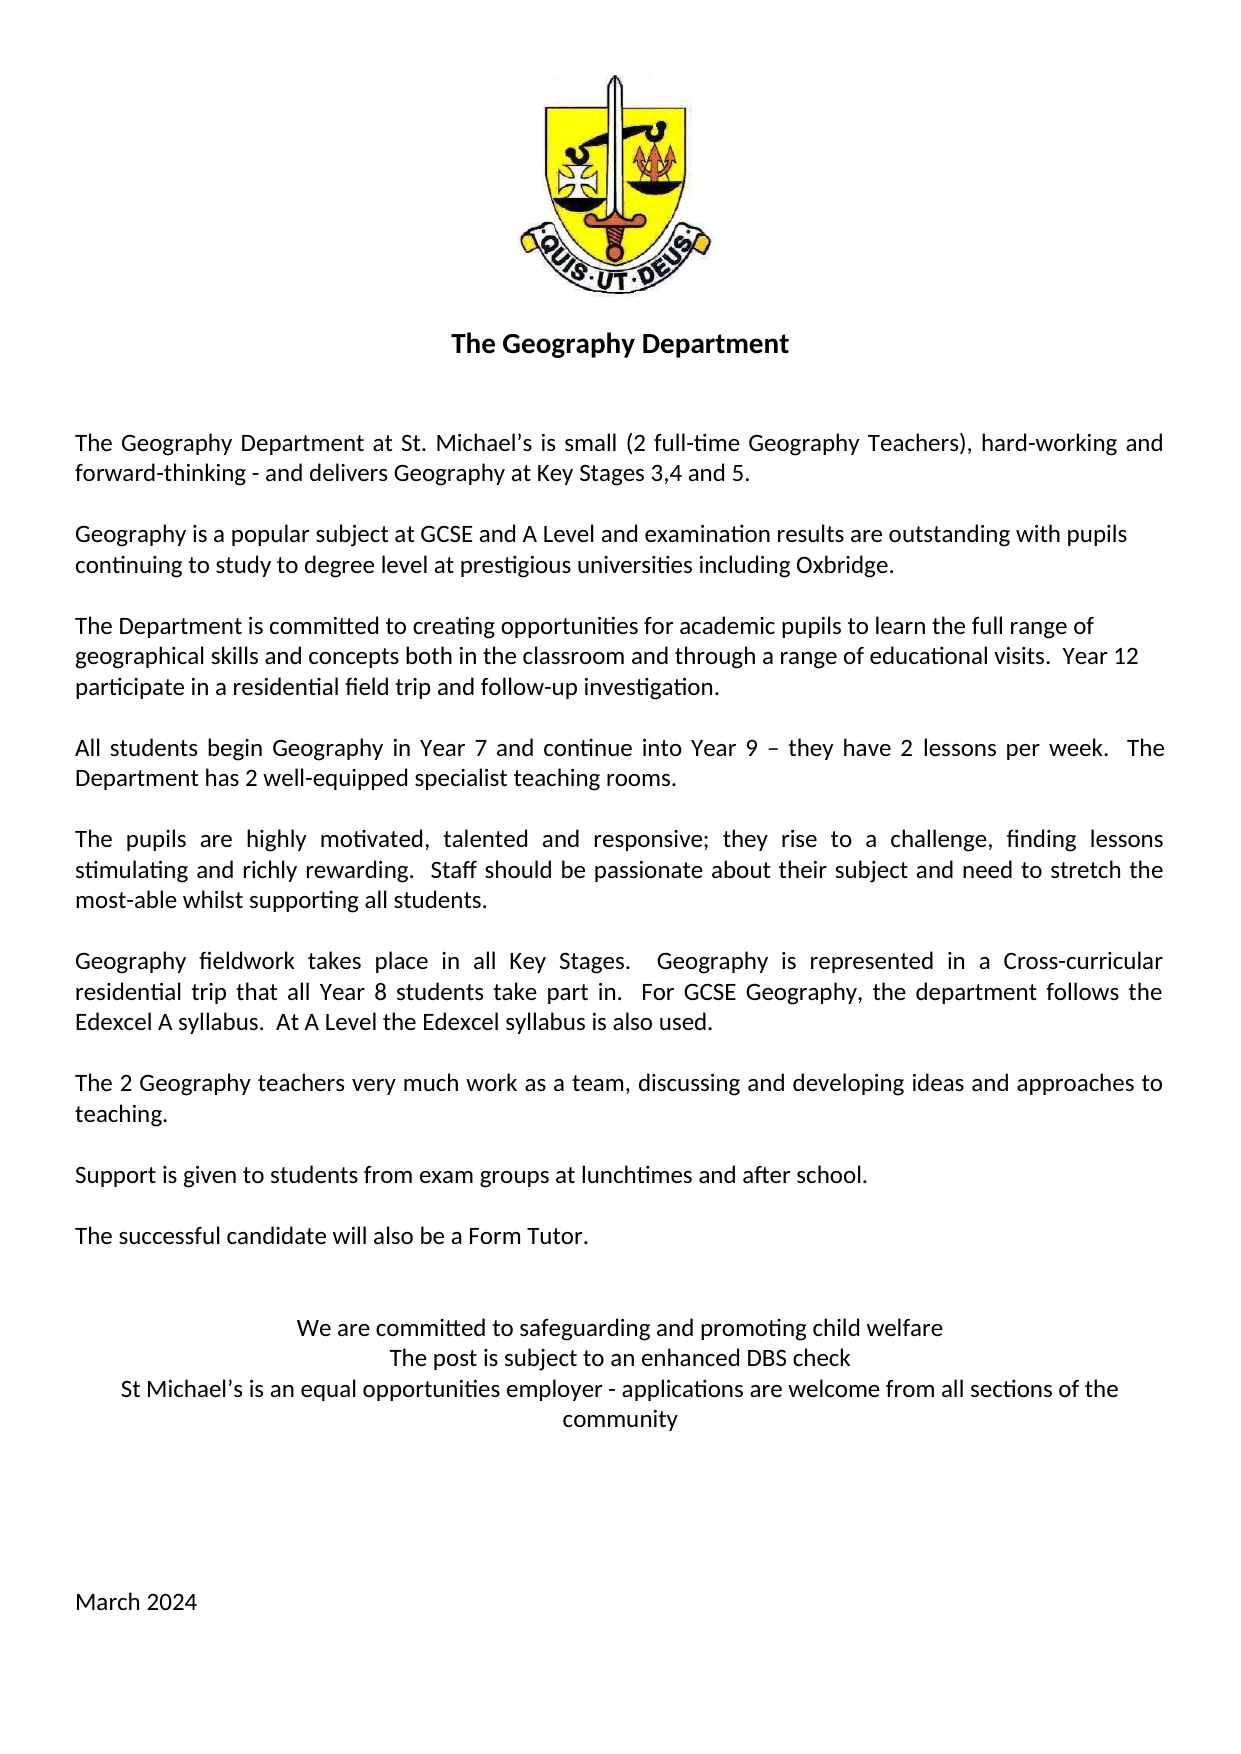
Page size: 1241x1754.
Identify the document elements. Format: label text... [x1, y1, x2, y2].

text The successful candidate will also be a Form Tutor. [75, 1220, 1165, 1251]
text The Geography Department [75, 325, 1165, 361]
text Geography fieldwork takes place in all Key Stages. Geography is represented in a Cross-curricular residential trip that all Year 8 students take part in. For GCSE Geography, the department follows the Edexcel A syllabus. At A Level the Edexcel syllabus is also used. [75, 946, 1165, 1037]
text The pupils are highly motivated, talented and responsive; they rise to a challenge, finding lessons stimulating and richly rewarding. Staff should be passionate about their subject and need to stretch the most-able whilst supporting all students. [75, 823, 1165, 915]
picture [517, 75, 723, 297]
text The 2 Geography teachers very much work as a team, discussing and developing ideas and approaches to teaching. [75, 1068, 1165, 1129]
text The post is subject to an enhanced DBS check [75, 1342, 1165, 1373]
text The Geography Department at St. Michael’s is small (2 full-time Geography Teachers), hard-working and forward-thinking - and delivers Geography at Key Stages 3,4 and 5. [75, 427, 1165, 488]
text We are committed to safeguarding and promoting child welfare [75, 1312, 1165, 1342]
text The Department is committed to creating opportunities for academic pupils to learn the full range of geographical skills and concepts both in the classroom and through a range of educational visits. Year 12 participate in a residential field trip and follow-up investigation. [75, 610, 1165, 701]
text Geography is a popular subject at GCSE and A Level and examination results are outstanding with pupils continuing to study to degree level at prestigious universities including Oxbridge. [75, 518, 1165, 579]
text All students begin Geography in Year 7 and continue into Year 9 – they have 2 lessons per week. The Department has 2 well-equipped specialist teaching rooms. [75, 732, 1165, 793]
text Support is given to students from exam groups at lunchtimes and after school. [75, 1159, 1165, 1190]
text St Michael’s is an equal opportunities employer - applications are welcome from all sections of the community [75, 1373, 1165, 1434]
text March 2024 [75, 1586, 1165, 1617]
